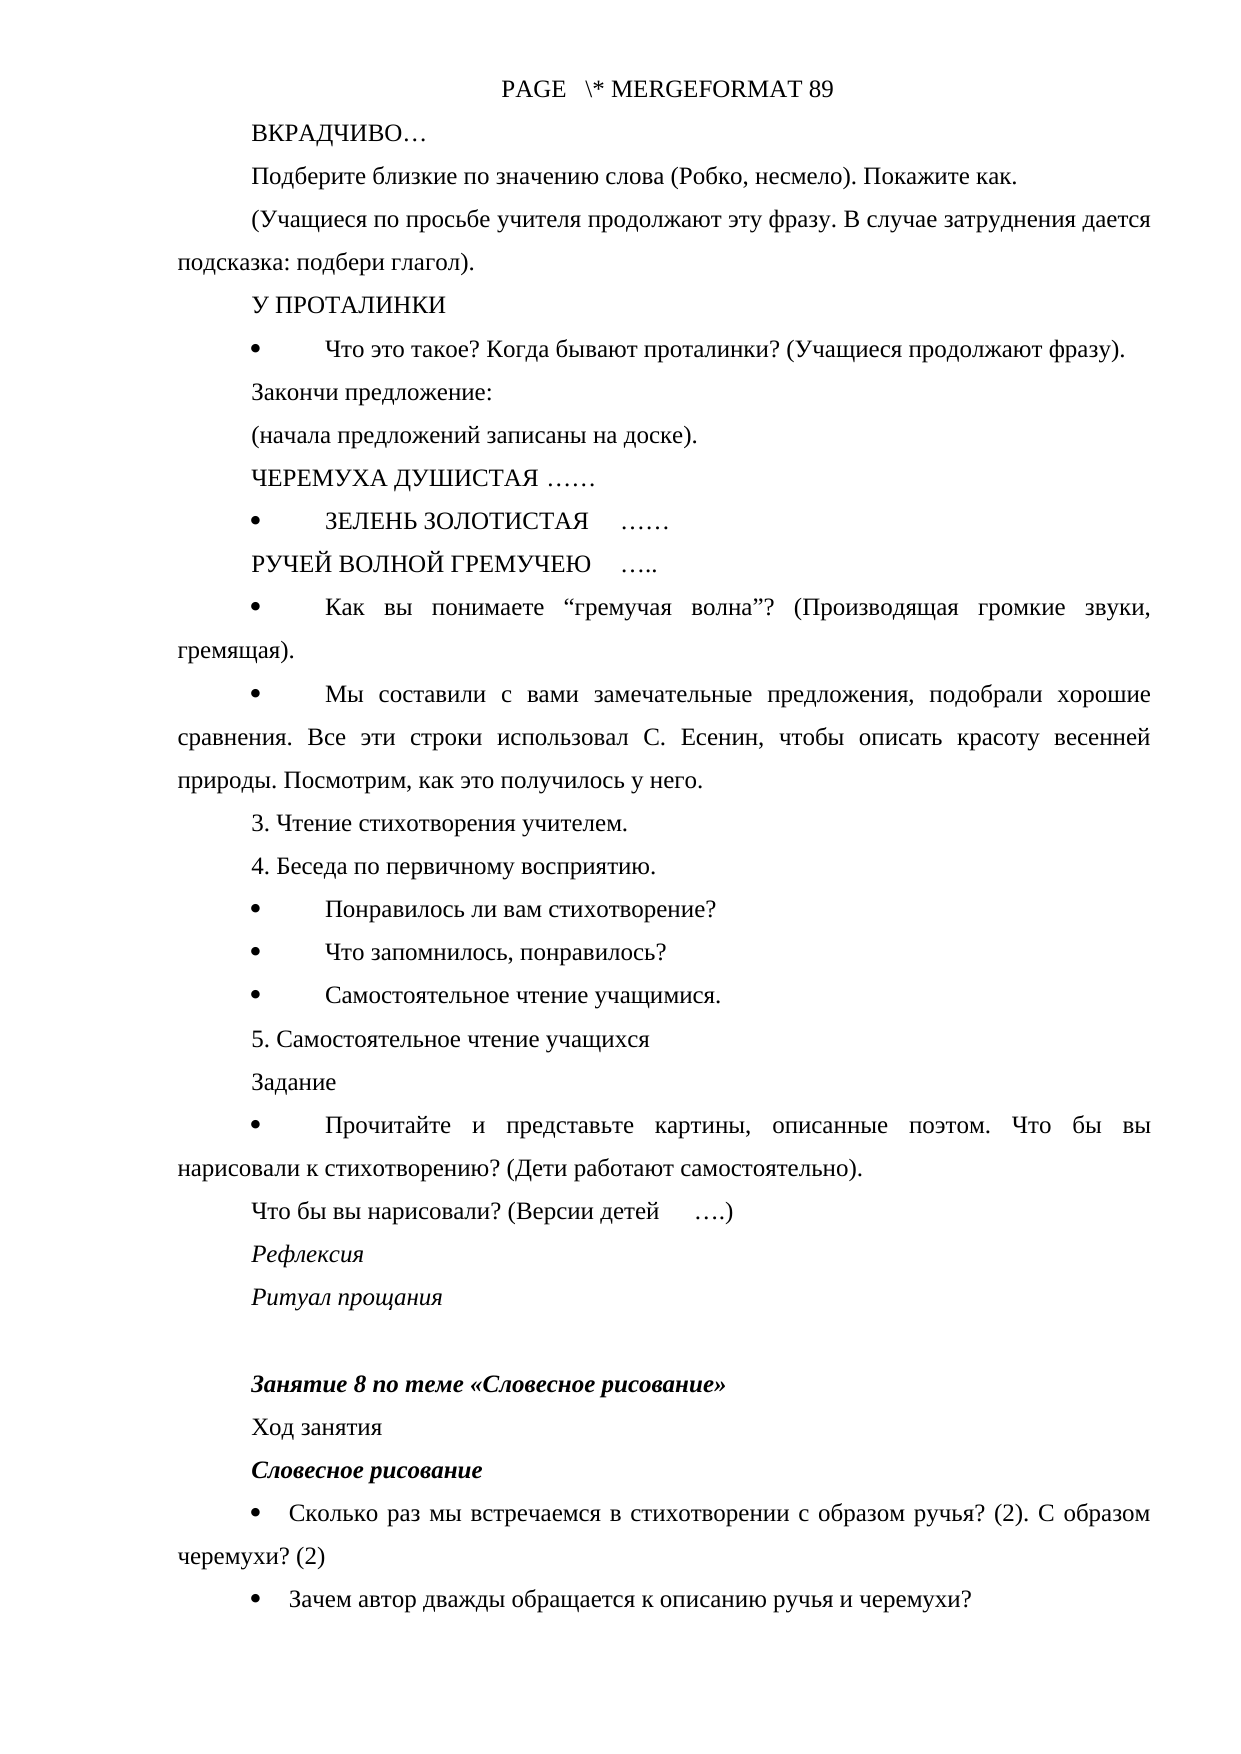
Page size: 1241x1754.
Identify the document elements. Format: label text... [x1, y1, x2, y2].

text 5. Самостоятельное чтение учащихся [177, 1024, 1152, 1052]
text 3. Чтение стихотворения учителем. [177, 808, 1152, 837]
list Самостоятельное чтение учащимися. [177, 981, 1152, 1009]
text Что бы вы нарисовали? (Версии детей ….) [177, 1196, 1152, 1225]
list Понравилось ли вам стихотворение? [177, 894, 1152, 923]
list Сколько раз мы встречаемся в стихотворении с образом ручья? (2). С образом черемухи? (2) [177, 1498, 1152, 1570]
text (начала предложений записаны на доске). [177, 420, 1152, 449]
list Что запомнилось, понравилось? [177, 937, 1152, 966]
text Занятие 8 по теме «Словесное рисование» [177, 1369, 1152, 1397]
text Рефлексия [177, 1239, 1152, 1268]
text Подберите близкие по значению слова (Робко, несмело). Покажите как. [177, 161, 1152, 190]
text Ритуал прощания [177, 1282, 1152, 1311]
list Как вы понимаете “гремучая волна”? (Производящая громкие звуки, гремящая). [177, 592, 1152, 664]
text Словесное рисование [177, 1455, 1152, 1484]
list Мы составили с вами замечательные предложения, подобрали хорошие сравнения. Все эти строки использовал С. Есенин, чтобы описать красоту весенней природы. Посмотрим, как это получилось у него. [177, 679, 1152, 794]
text Закончи предложение: [177, 377, 1152, 406]
text ВКРАДЧИВО… [177, 118, 1152, 147]
text (Учащиеся по просьбе учителя продолжают эту фразу. В случае затруднения дается подсказка: подбери глагол). [177, 204, 1152, 276]
list Что это такое? Когда бывают проталинки? (Учащиеся продолжают фразу). [177, 334, 1152, 362]
list Прочитайте и представьте картины, описанные поэтом. Что бы вы нарисовали к стихотворению? (Дети работают самостоятельно). [177, 1110, 1152, 1182]
list Зачем автор дважды обращается к описанию ручья и черемухи? [177, 1584, 1152, 1613]
text 4. Беседа по первичному восприятию. [177, 851, 1152, 880]
list ЗЕЛЕНЬ ЗОЛОТИСТАЯ …… [177, 506, 1152, 535]
text РУЧЕЙ ВОЛНОЙ ГРЕМУЧЕЮ ….. [177, 549, 1152, 578]
text Ход занятия [177, 1412, 1152, 1441]
text Задание [177, 1067, 1152, 1096]
text У ПРОТАЛИНКИ [177, 291, 1152, 319]
text ЧЕРЕМУХА ДУШИСТАЯ …… [177, 463, 1152, 492]
